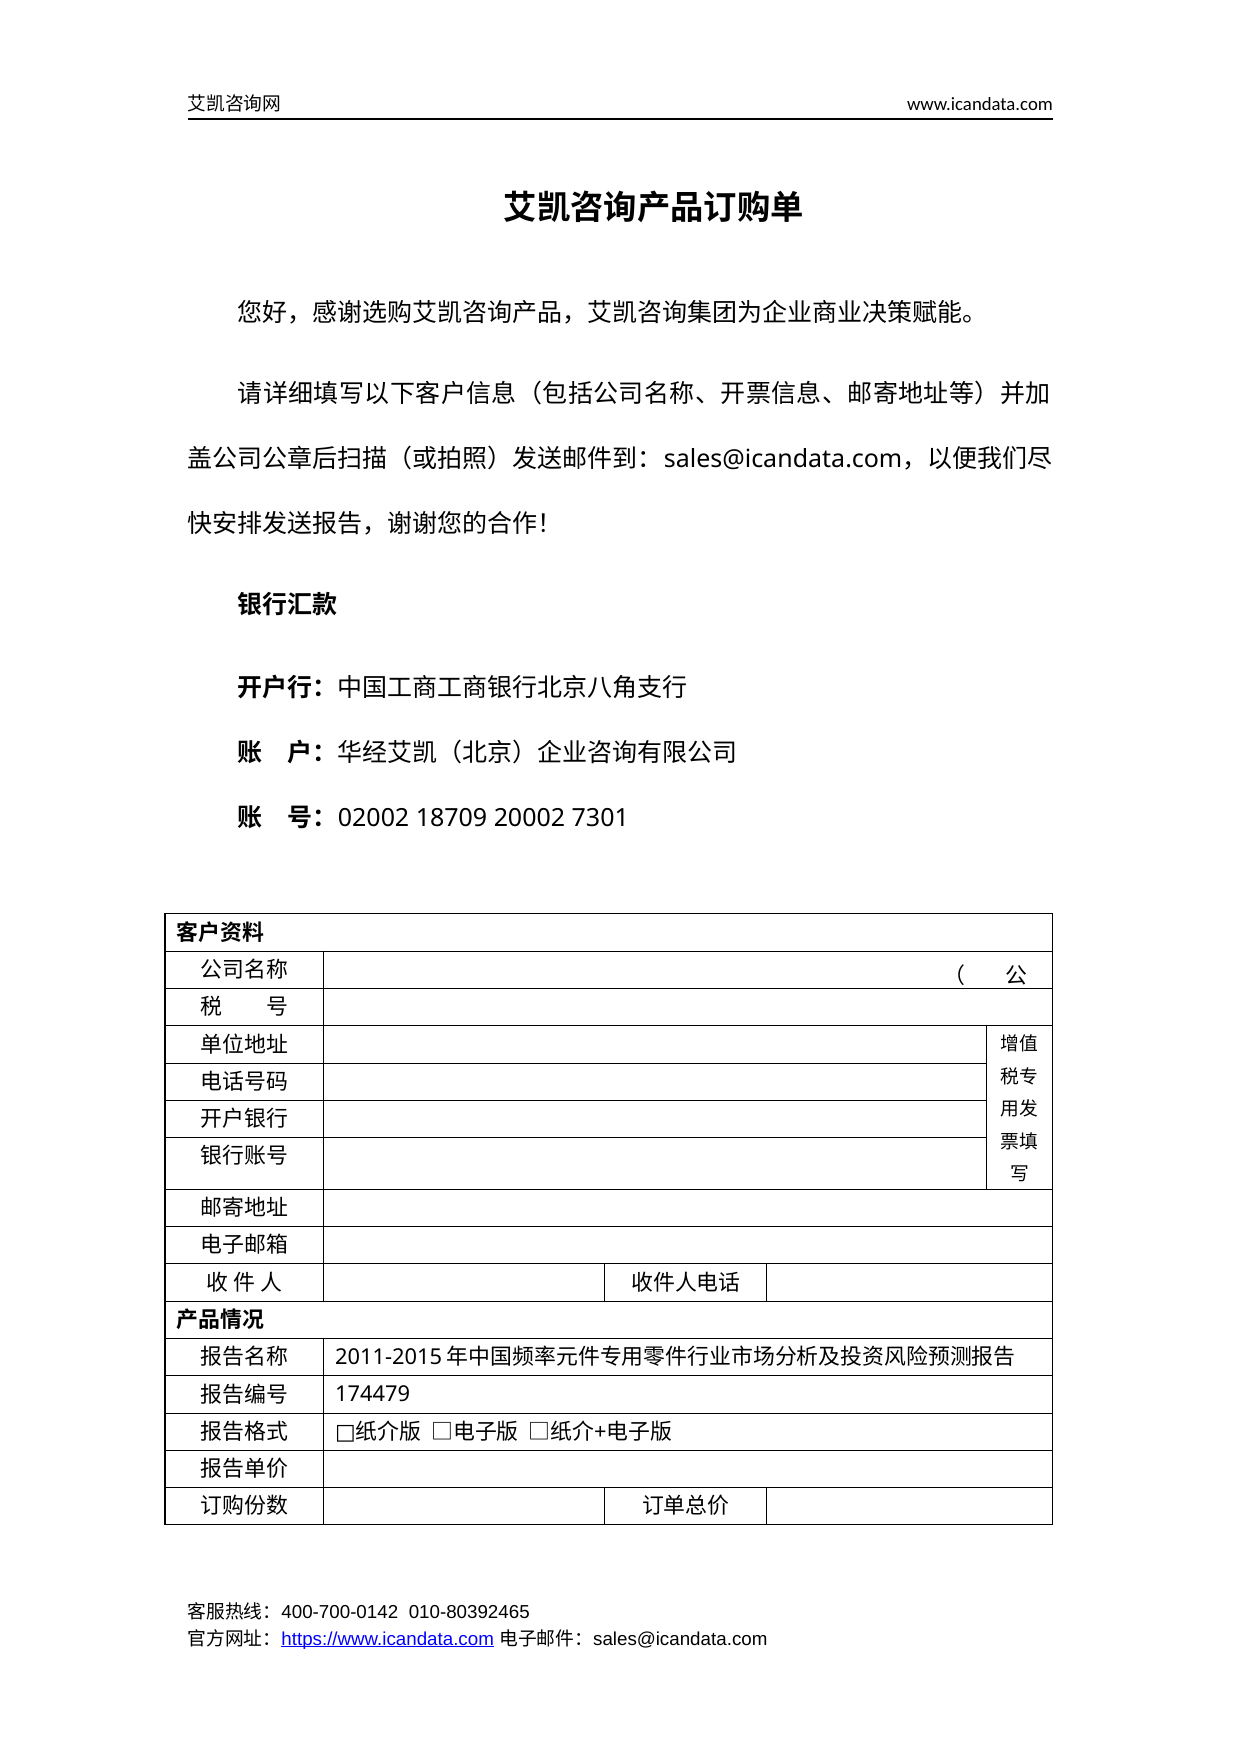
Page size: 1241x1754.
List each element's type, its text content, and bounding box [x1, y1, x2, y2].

table_cell 单位地址 [166, 1026, 323, 1062]
table_cell 电话号码 [166, 1064, 323, 1100]
table_cell [324, 1227, 1052, 1263]
text 账 号：02002 18709 20002 7301 [187, 783, 1053, 848]
table_cell [324, 1064, 986, 1100]
table_cell [767, 1488, 1052, 1524]
table_cell 电子邮箱 [166, 1227, 323, 1263]
table_cell [324, 1101, 986, 1137]
text 艾凯咨询产品订购单 [187, 172, 1053, 237]
table_cell 产品情况 [166, 1302, 1052, 1338]
table_cell [324, 1190, 1052, 1226]
table_cell 报告编号 [166, 1376, 323, 1412]
text 开户行：中国工商工商银行北京八角支行 [187, 653, 1053, 718]
table_cell 报告单价 [166, 1451, 323, 1487]
table_cell [324, 1138, 986, 1189]
table_cell 增值税专用发票填写 [987, 1026, 1052, 1189]
table_cell 开户银行 [166, 1101, 323, 1137]
table_cell □纸介版 □电子版 □纸介+电子版 [324, 1414, 1052, 1450]
table_cell 收 件 人 [166, 1264, 323, 1301]
table_cell [324, 1451, 1052, 1487]
table_cell 174479 [324, 1376, 1052, 1412]
table_cell [324, 1264, 604, 1301]
table_header 客户资料 [166, 914, 1052, 951]
text 账 户：华经艾凯（北京）企业咨询有限公司 [187, 718, 1053, 783]
table_cell 报告格式 [166, 1414, 323, 1450]
table_cell [324, 1488, 604, 1524]
table_cell 报告名称 [166, 1339, 323, 1375]
table_cell [324, 989, 1052, 1025]
table_cell [324, 952, 1052, 988]
text 您好，感谢选购艾凯咨询产品，艾凯咨询集团为企业商业决策赋能。 [187, 278, 1053, 343]
table_cell 订购份数 [166, 1488, 323, 1524]
table_cell 公司名称 [166, 952, 323, 988]
text 银行汇款 [187, 570, 1053, 635]
table_cell 银行账号 [166, 1138, 323, 1189]
text 请详细填写以下客户信息（包括公司名称、开票信息、邮寄地址等）并加盖公司公章后扫描（或拍照）发送邮件到：sales@icandata.com，以便我们尽快安排发送报告，谢谢您的合作！ [187, 359, 1053, 554]
table_cell [767, 1264, 1052, 1301]
table_cell 收件人电话 [605, 1264, 766, 1301]
table_cell 税 号 [166, 989, 323, 1025]
table_cell 订单总价 [605, 1488, 766, 1524]
table_cell 邮寄地址 [166, 1190, 323, 1226]
table_cell [324, 1026, 986, 1062]
table_cell 2011-2015年中国频率元件专用零件行业市场分析及投资风险预测报告 [324, 1339, 1052, 1375]
